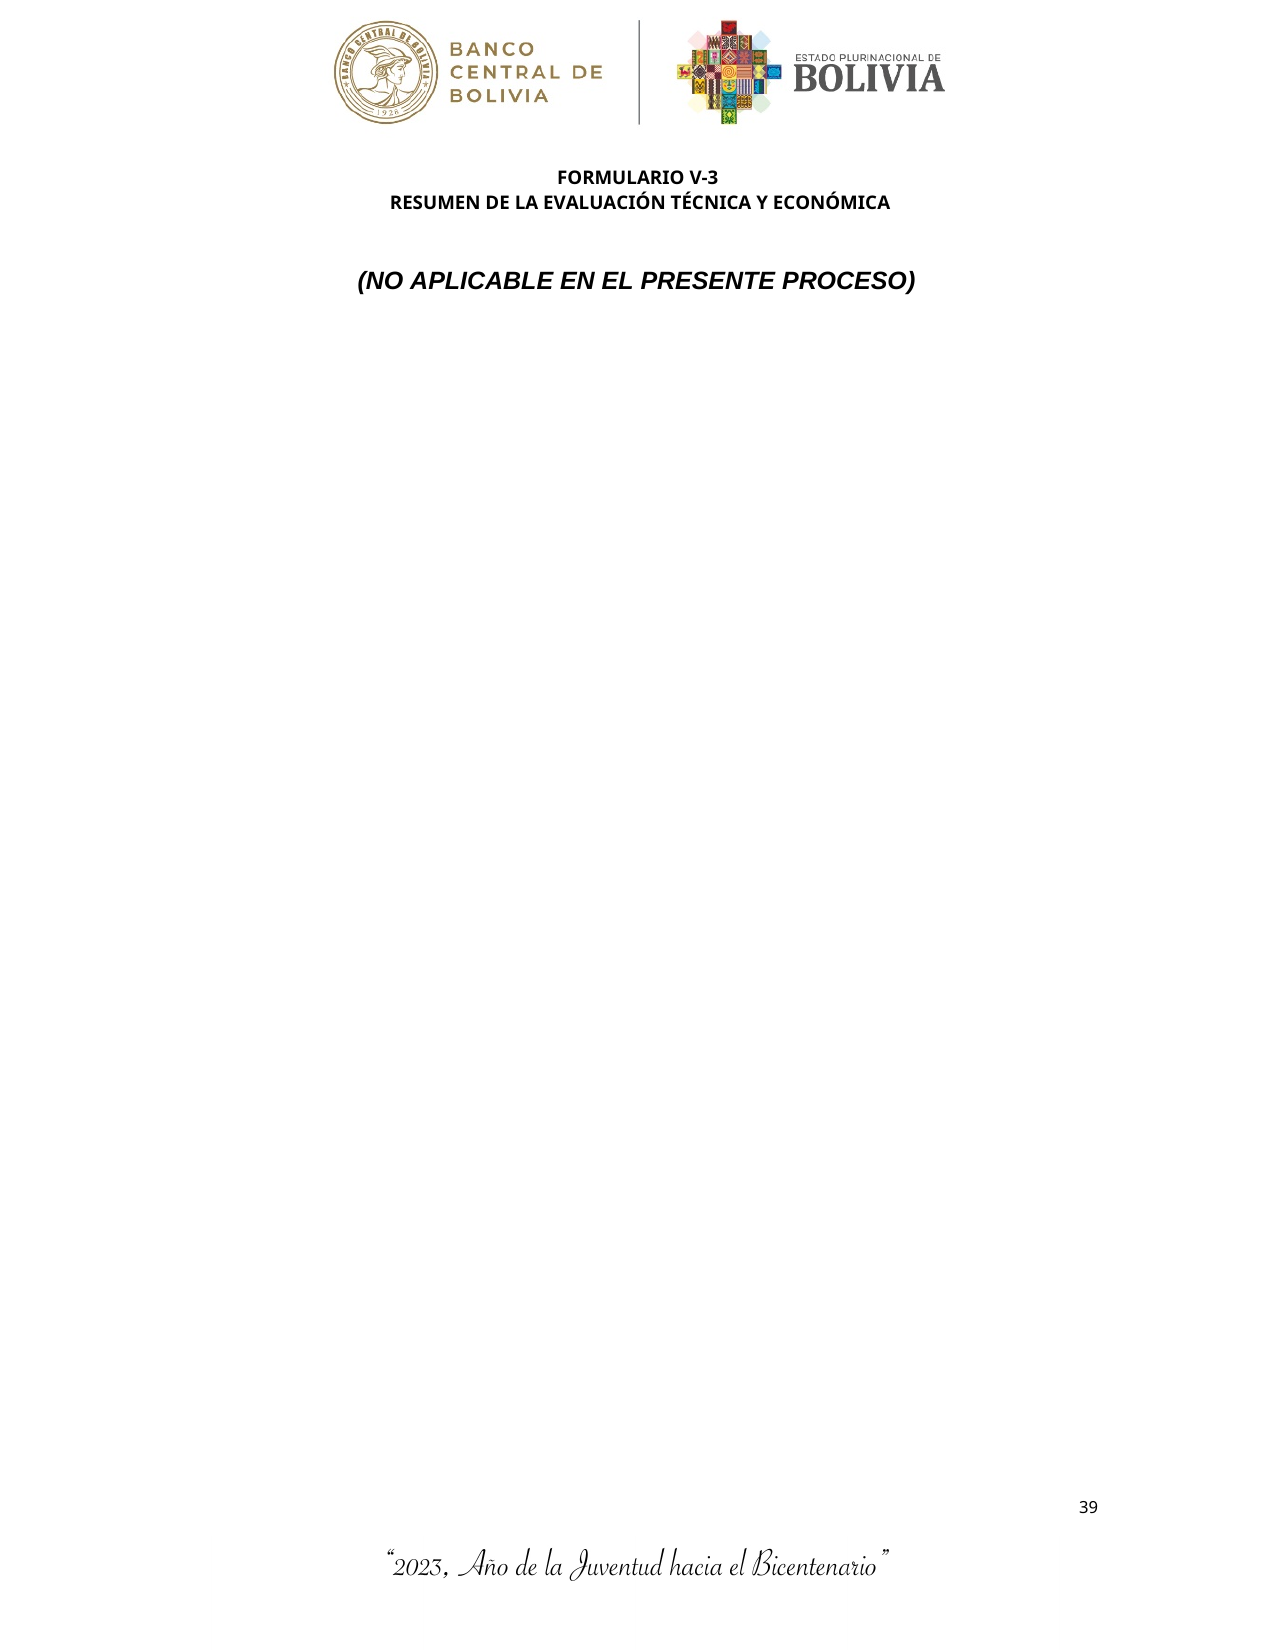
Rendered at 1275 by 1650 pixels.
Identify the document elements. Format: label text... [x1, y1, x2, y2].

picture [3, 2, 1275, 163]
text FORMULARIO V-3 [177, 133, 1098, 189]
text (NO APLICABLE EN EL PRESENTE PROCESO) [177, 266, 1098, 295]
picture [0, 1536, 1272, 1650]
text RESUMEN DE LA EVALUACIÓN TÉCNICA Y ECONÓMICA [177, 189, 1098, 215]
